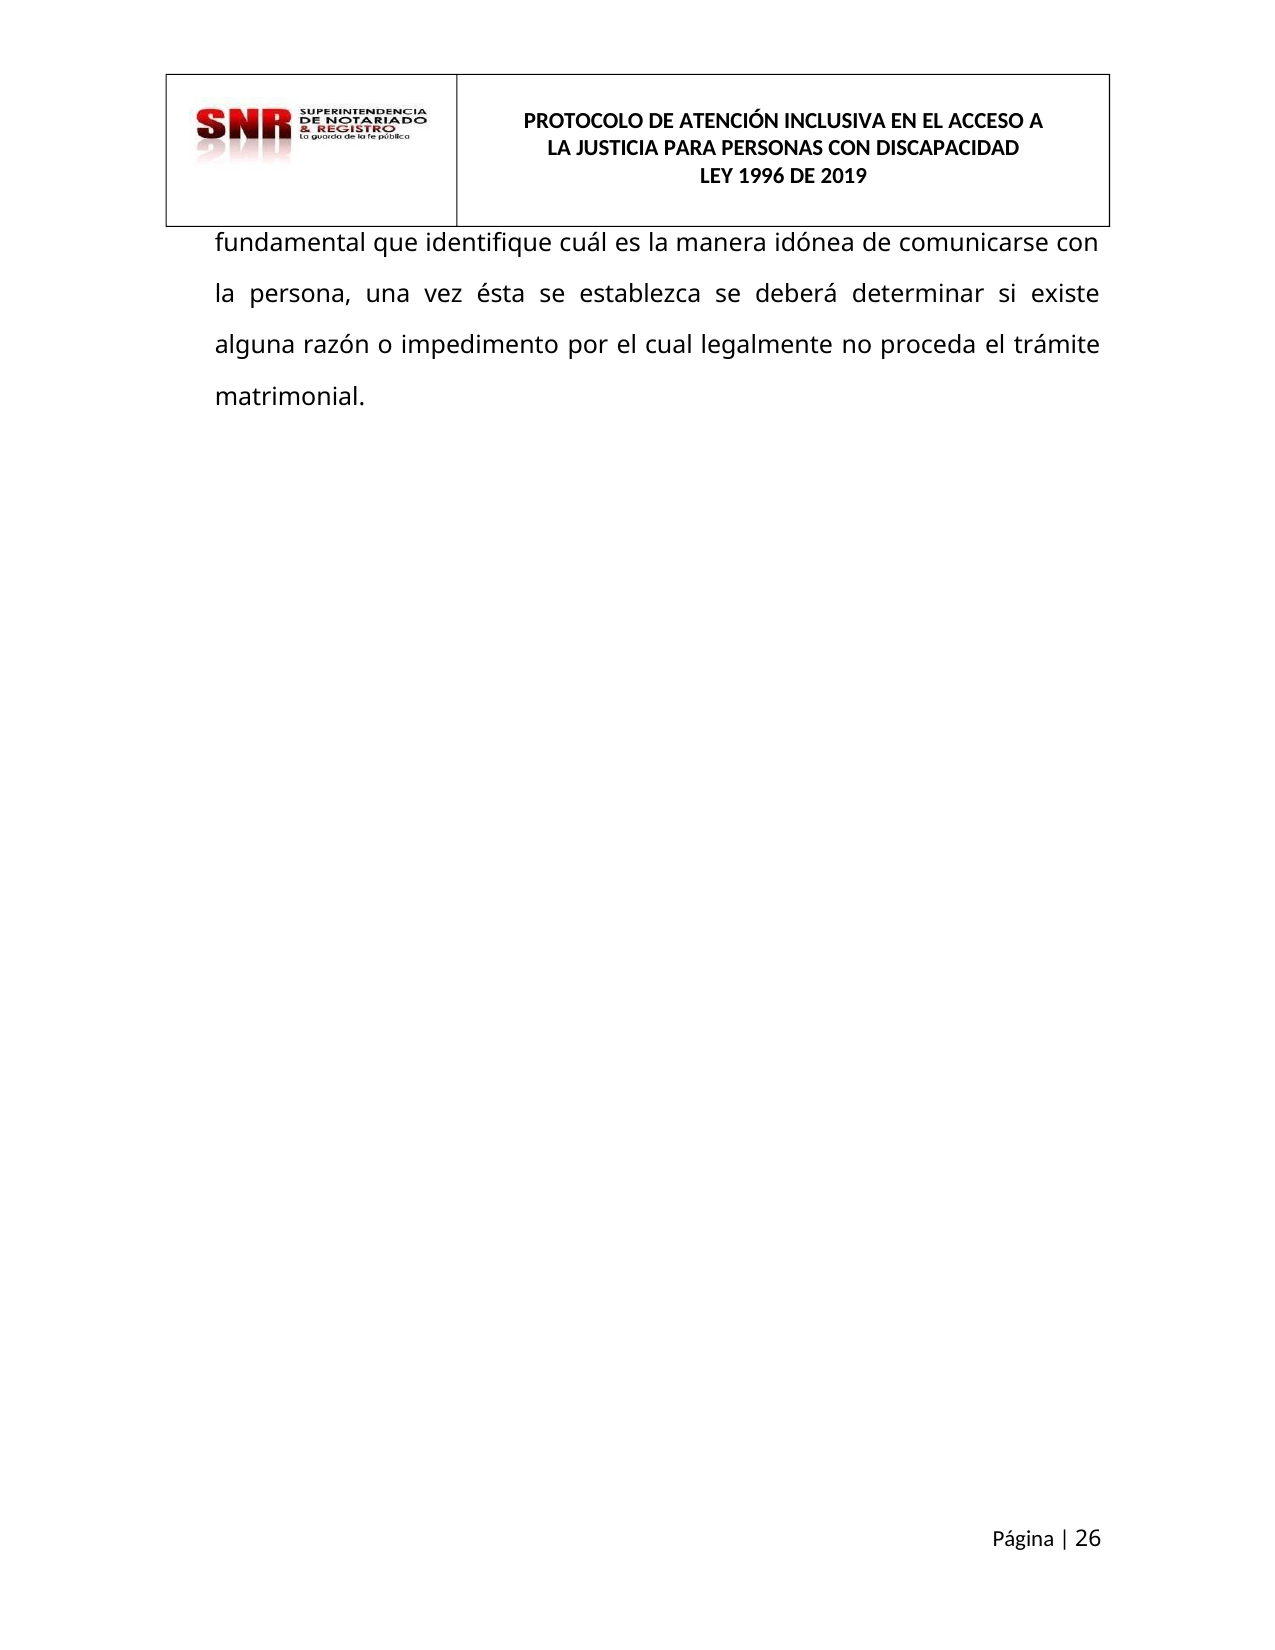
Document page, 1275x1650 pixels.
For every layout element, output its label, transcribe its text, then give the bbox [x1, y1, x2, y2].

picture [189, 97, 430, 171]
